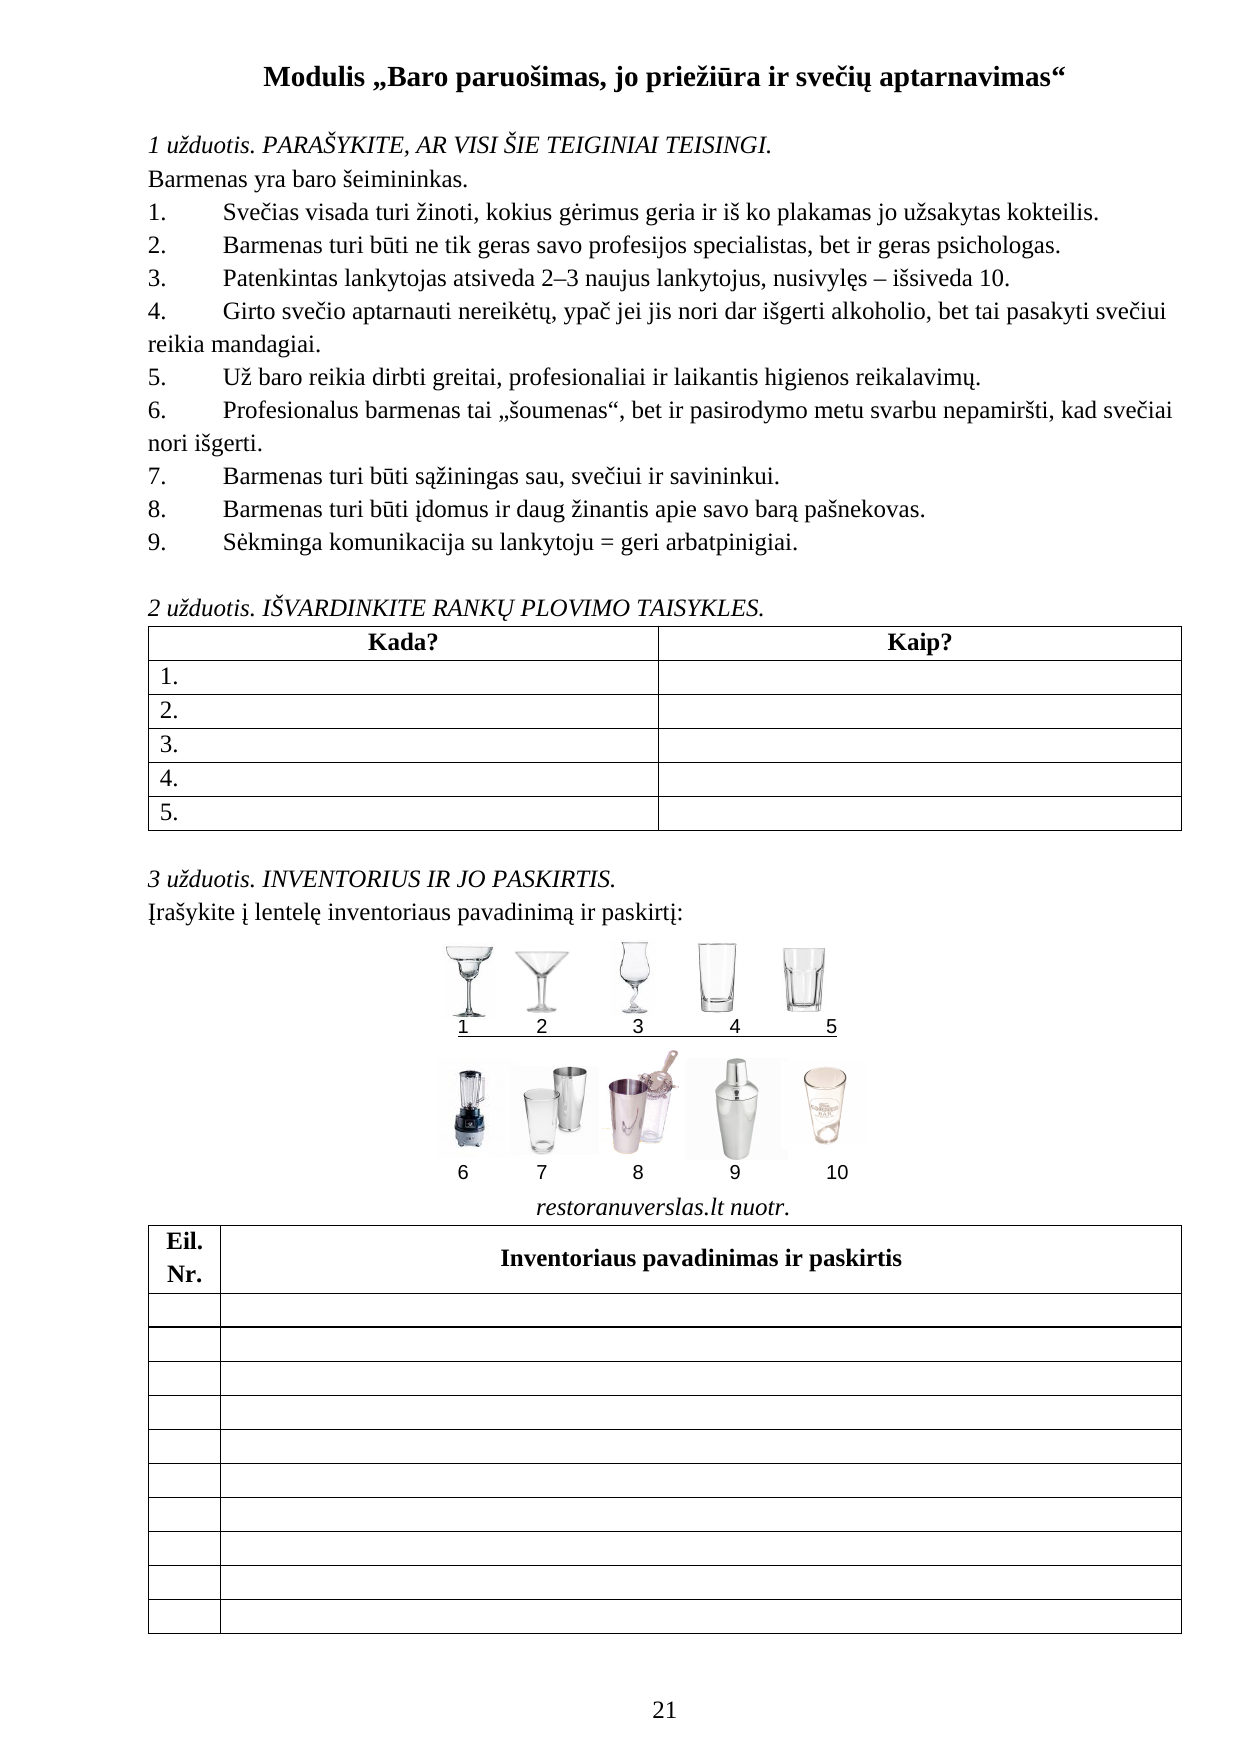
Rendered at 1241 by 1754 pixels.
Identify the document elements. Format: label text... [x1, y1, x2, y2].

table_cell [221, 1532, 1181, 1565]
table_cell [659, 729, 1181, 762]
table_cell [221, 1498, 1181, 1531]
text 3 užduotis. INVENTORIUS IR JO PASKIRTIS. [148, 864, 1181, 893]
list Girto svečio aptarnauti nereikėtų, ypač jei jis nori dar išgerti alkoholio, bet tai pasakyti svečiui reikia mandagiai. [148, 296, 1181, 357]
text Įrašykite į lentelę inventoriaus pavadinimą ir paskirtį: [148, 897, 1181, 926]
table_header Kada? [149, 627, 658, 660]
table_cell [221, 1362, 1181, 1394]
table_cell 4. [149, 763, 658, 796]
list Už baro reikia dirbti greitai, profesionaliai ir laikantis higienos reikalavimų. [148, 362, 1181, 391]
table_cell [221, 1464, 1181, 1497]
table_cell 1. [149, 661, 658, 694]
text Barmenas yra baro šeimininkas. [148, 164, 1181, 192]
table_cell [149, 1328, 220, 1361]
table_cell [149, 1600, 220, 1633]
table_cell [221, 1396, 1181, 1429]
list Sėkminga komunikacija su lankytoju = geri arbatpinigiai. [148, 527, 1181, 556]
table_cell [149, 1464, 220, 1497]
text 1 užduotis. PARAŠYKITE, AR VISI ŠIE TEIGINIAI TEISINGI. [148, 131, 1181, 159]
text Modulis „Baro paruošimas, jo priežiūra ir svečių aptarnavimas“ [148, 59, 1181, 93]
table_cell [659, 763, 1181, 796]
table_cell [149, 1498, 220, 1531]
table_header Kaip? [659, 627, 1181, 660]
table_cell [149, 1430, 220, 1463]
list Barmenas turi būti sąžiningas sau, svečiui ir savininkui. [148, 461, 1181, 489]
table_cell [149, 1566, 220, 1599]
table_cell [659, 695, 1181, 728]
table_cell [149, 1532, 220, 1565]
list Profesionalus barmenas tai „šoumenas“, bet ir pasirodymo metu svarbu nepamiršti, kad svečiai nori išgerti. [148, 395, 1181, 457]
table_header Eil. Nr. [149, 1226, 220, 1292]
text restoranuverslas.lt nuotr. [148, 1192, 1181, 1221]
table_cell [659, 661, 1181, 694]
table_cell 3. [149, 729, 658, 762]
table_cell 5. [149, 797, 658, 830]
list Svečias visada turi žinoti, kokius gėrimus geria ir iš ko plakamas jo užsakytas kokteilis. [148, 197, 1181, 225]
table_cell [221, 1430, 1181, 1463]
table_cell [221, 1600, 1181, 1633]
table_header Inventoriaus pavadinimas ir paskirtis [221, 1226, 1181, 1292]
table_cell [149, 1294, 220, 1326]
list Patenkintas lankytojas atsiveda 2–3 naujus lankytojus, nusivylęs – išsiveda 10. [148, 263, 1181, 291]
table_cell [221, 1294, 1181, 1326]
table_cell 2. [149, 695, 658, 728]
table_cell [659, 797, 1181, 830]
table_cell [221, 1328, 1181, 1361]
text 2 užduotis. IŠVARDINKITE RANKŲ PLOVIMO TAISYKLES. [148, 593, 1181, 622]
table_cell [149, 1396, 220, 1429]
list Barmenas turi būti įdomus ir daug žinantis apie savo barą pašnekovas. [148, 494, 1181, 523]
list Barmenas turi būti ne tik geras savo profesijos specialistas, bet ir geras psichologas. [148, 230, 1181, 258]
table_cell [221, 1566, 1181, 1599]
table_cell [149, 1362, 220, 1394]
